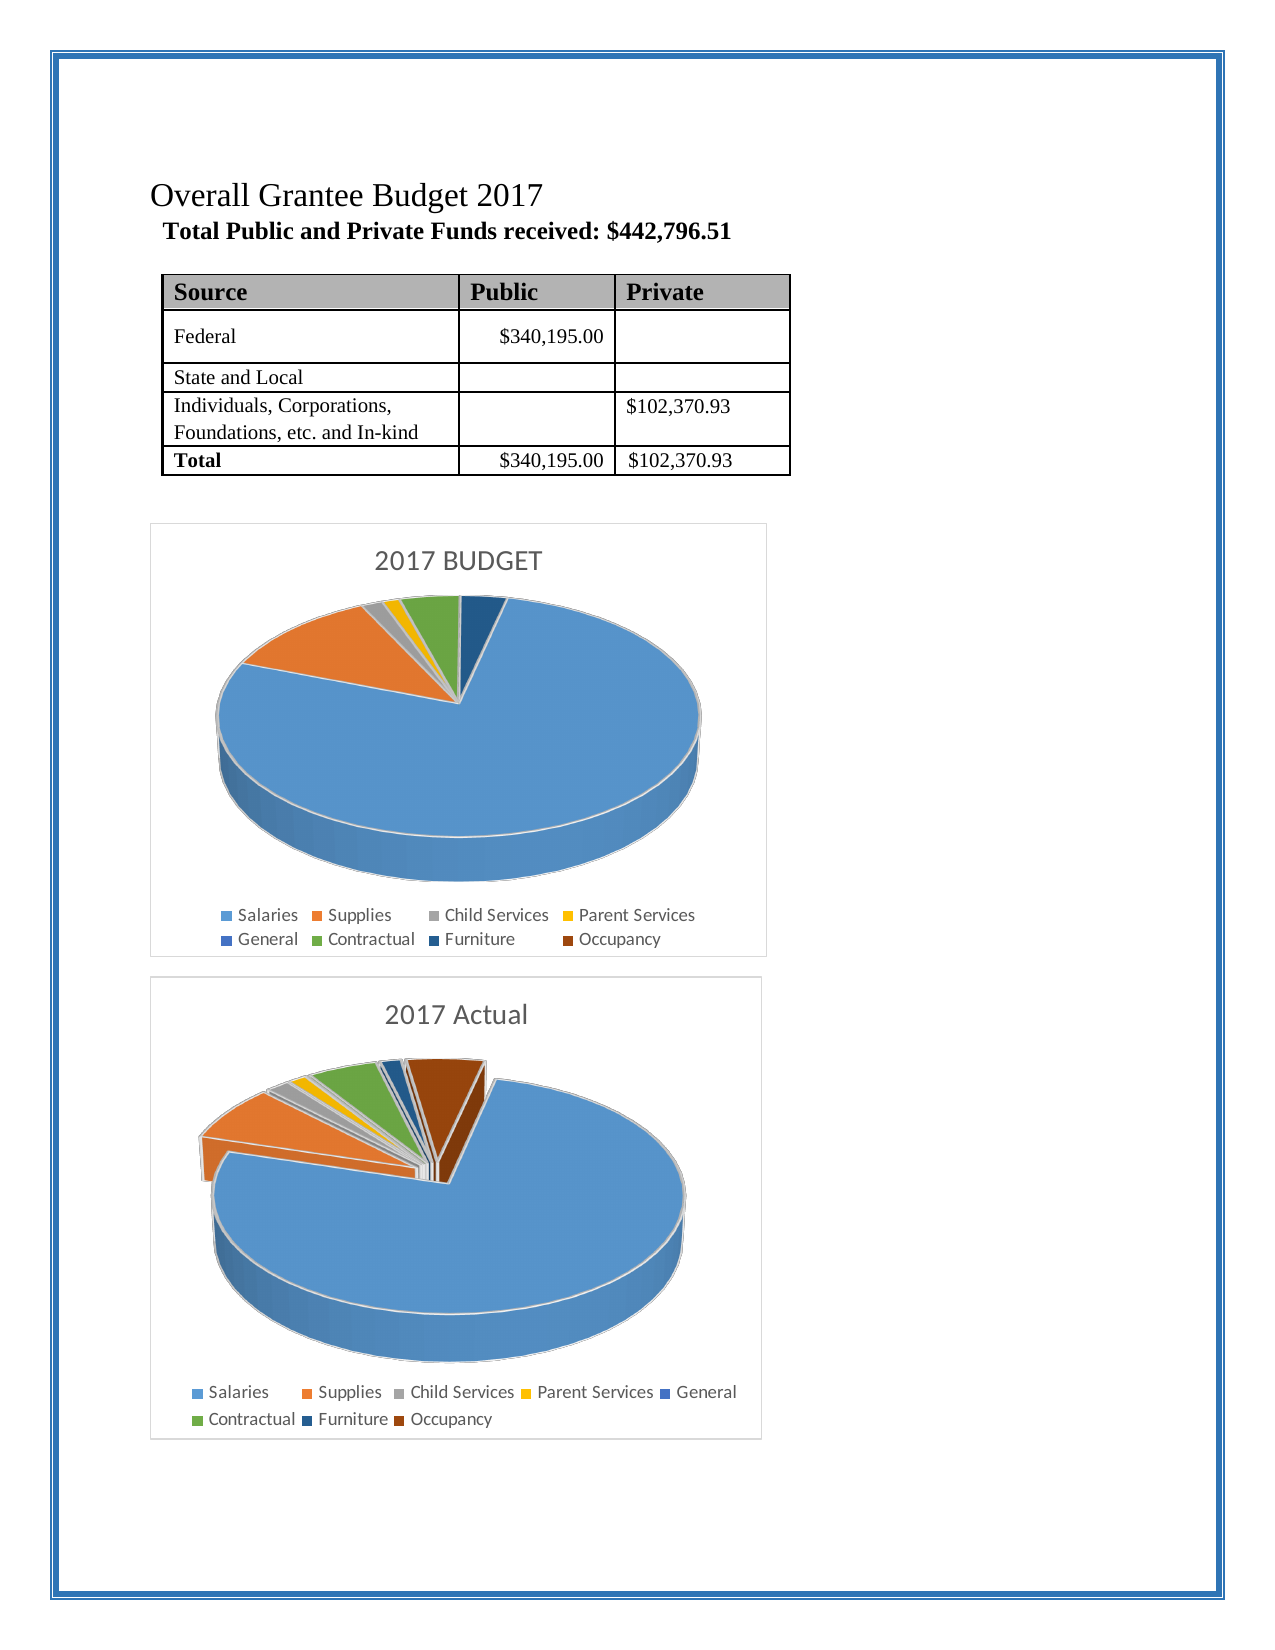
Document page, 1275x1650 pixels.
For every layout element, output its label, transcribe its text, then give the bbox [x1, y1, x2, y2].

table_cell $102,370.93 [616, 447, 789, 474]
table_cell $340,195.00 [460, 311, 614, 362]
table_cell Federal [164, 311, 458, 362]
table_cell $102,370.93 [616, 393, 789, 445]
table_cell Foundations, etc. and In-kind [164, 418, 458, 445]
table_cell [460, 364, 614, 391]
table_header Public [460, 275, 614, 308]
table_cell [460, 393, 614, 445]
table_cell State and Local [164, 364, 458, 391]
subtitle Overall Grantee Budget 2017 [150, 175, 1125, 213]
table_cell $340,195.00 [460, 447, 614, 474]
table_cell Individuals, Corporations, [164, 393, 458, 418]
subtitle Total Public and Private Funds received: $442,796.51 [162, 216, 1125, 245]
table_header Source [164, 275, 458, 308]
table_header Private [616, 275, 789, 308]
table_cell Total [164, 447, 458, 474]
table_cell [616, 311, 789, 362]
table_cell [616, 364, 789, 391]
